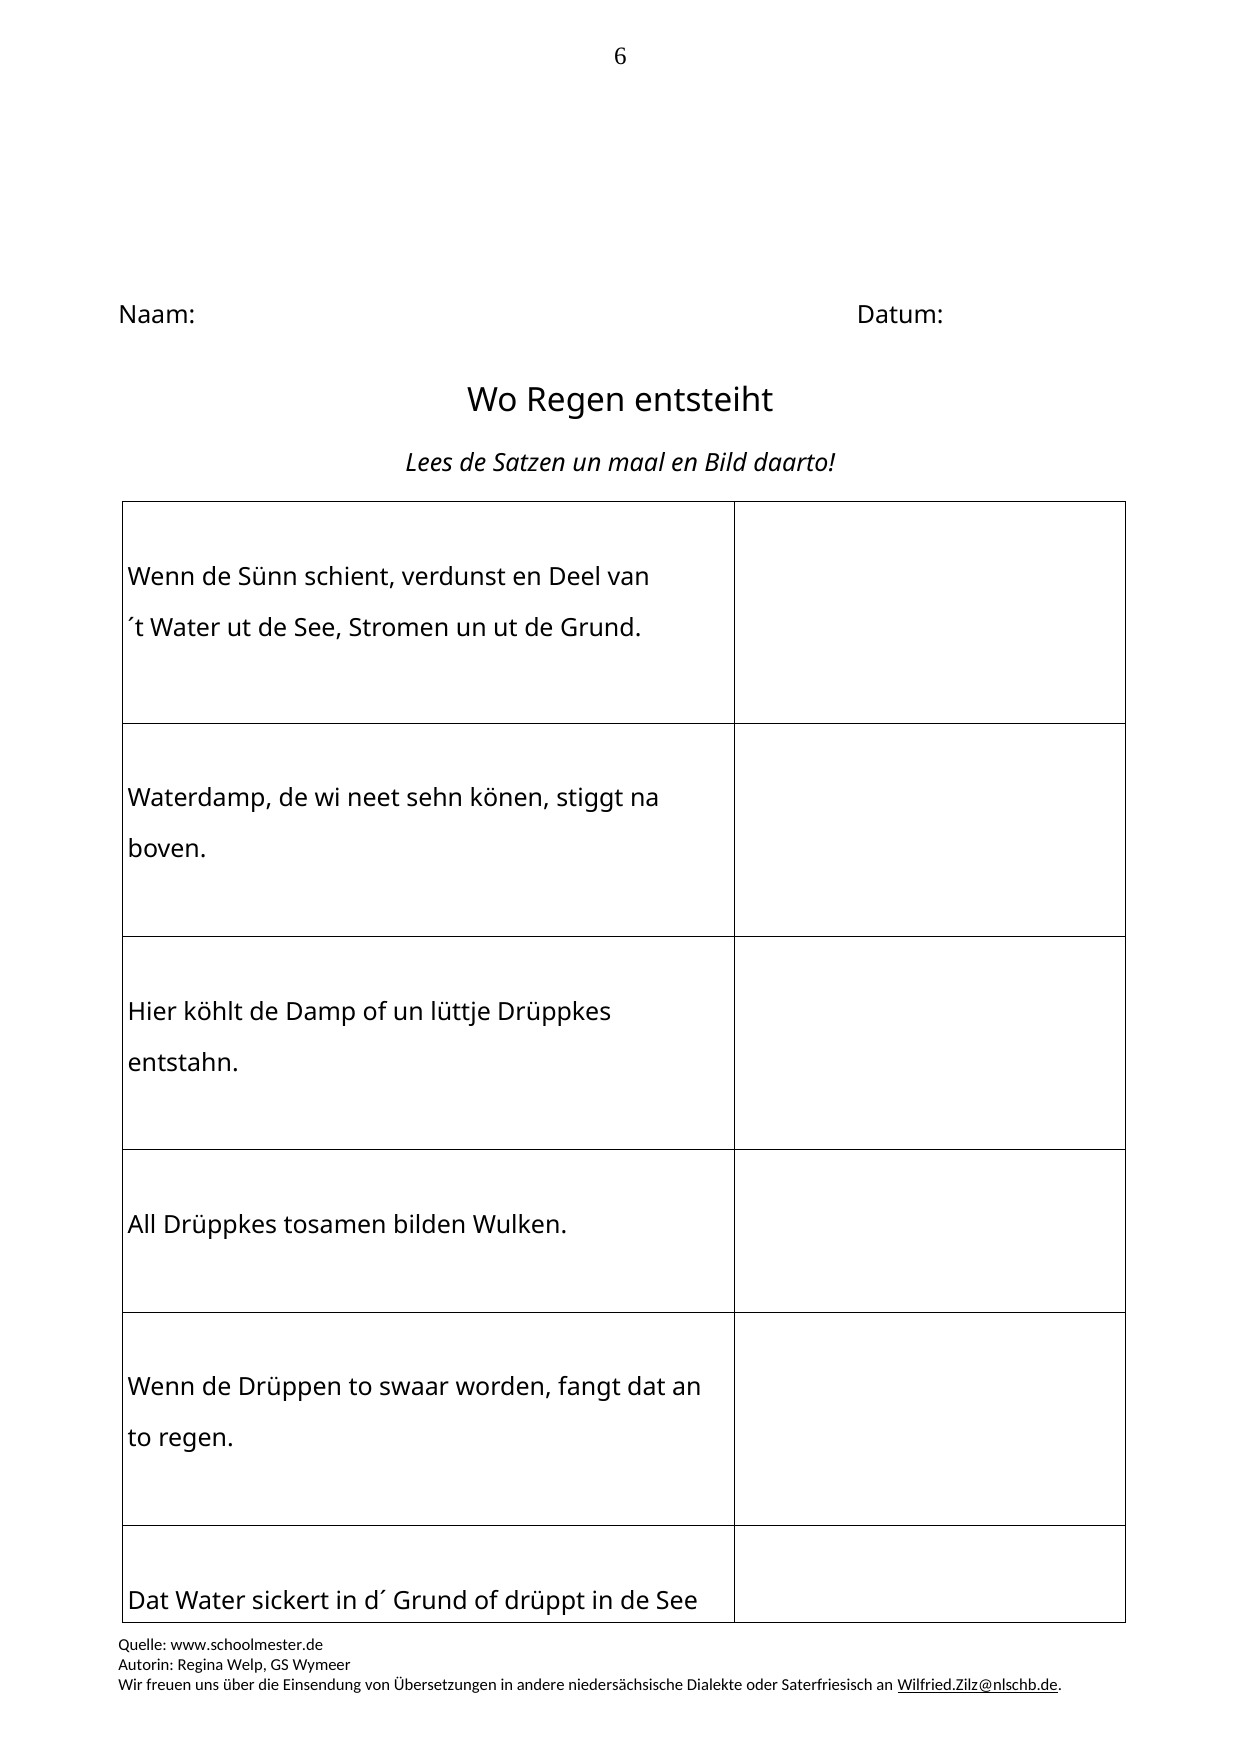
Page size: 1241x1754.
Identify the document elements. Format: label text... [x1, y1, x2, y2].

table_cell [735, 1313, 1125, 1525]
table_cell [735, 724, 1125, 936]
table_cell [735, 1150, 1125, 1312]
table_cell Waterdamp, de wi neet sehn könen, stiggt na boven. [123, 724, 734, 936]
table_cell All Drüppkes tosamen bilden Wulken. [123, 1150, 734, 1312]
table_cell Hier köhlt de Damp of un lüttje Drüppkes entstahn. [123, 937, 734, 1149]
text Wo Regen entsteiht [118, 376, 1122, 421]
table_header [735, 502, 1125, 722]
table_cell [735, 1526, 1125, 1622]
table_cell Wenn de Drüppen to swaar worden, fangt dat an to regen. [123, 1313, 734, 1525]
text Naam: Datum: [118, 297, 1122, 331]
text Lees de Satzen un maal en Bild daarto! [118, 444, 1122, 478]
table_header Wenn de Sünn schient, verdunst en Deel van ´t Water ut de See, Stromen un ut de Grund. [123, 502, 734, 722]
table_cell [123, 1526, 734, 1622]
table_cell [735, 937, 1125, 1149]
